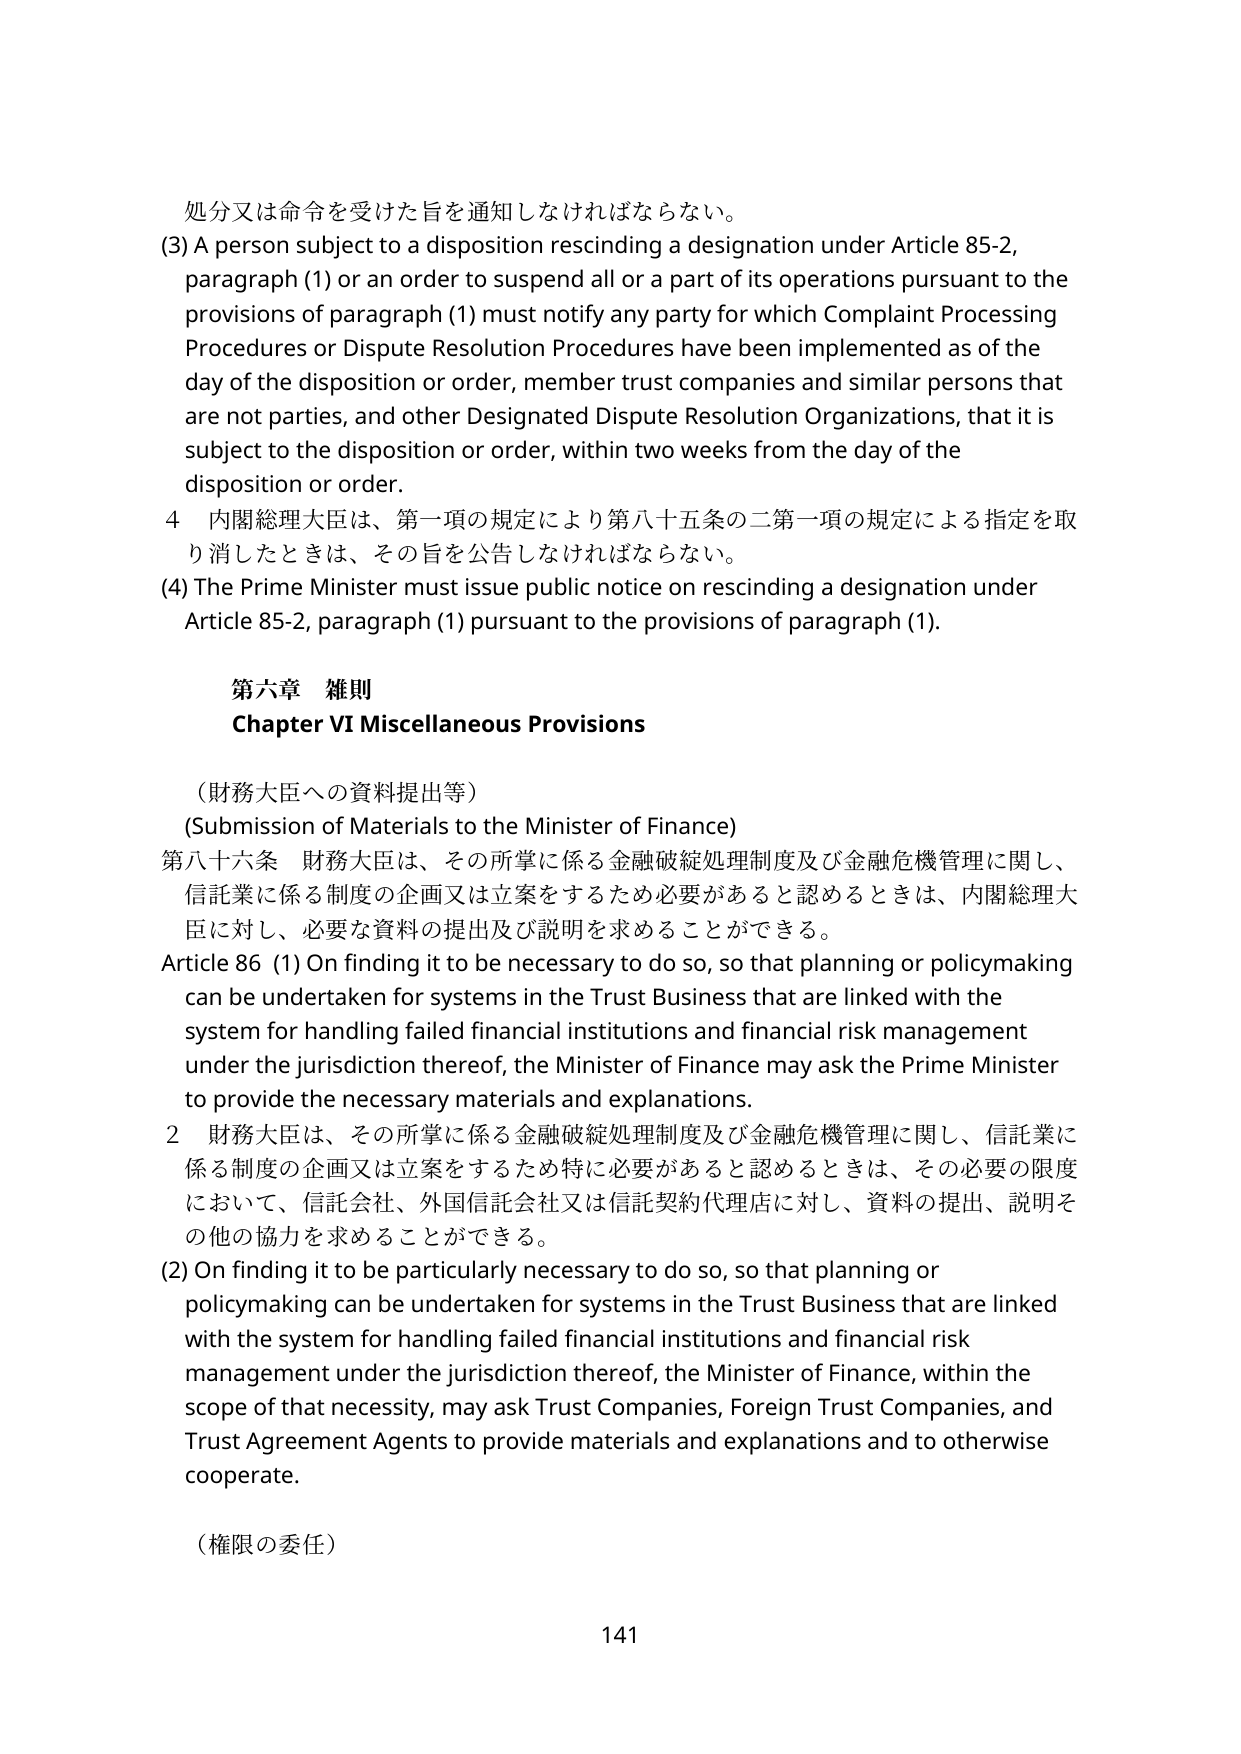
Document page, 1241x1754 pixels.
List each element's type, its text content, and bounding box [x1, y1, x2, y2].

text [161, 194, 1079, 228]
text (2) On finding it to be particularly necessary to do so, so that planning or policymaking can be undertaken for systems in the Trust Business that are linked with the system for handling failed financial institutions and financial risk management under the jurisdiction thereof, the Minister of Finance, within the scope of that necessity, may ask Trust Companies, Foreign Trust Companies, and Trust Agreement Agents to provide materials and explanations and to otherwise cooperate. [161, 1253, 1079, 1492]
text (3) A person subject to a disposition rescinding a designation under Article 85-2, paragraph (1) or an order to suspend all or a part of its operations pursuant to the provisions of paragraph (1) must notify any party for which Complaint Processing Procedures or Dispute Resolution Procedures have been implemented as of the day of the disposition or order, member trust companies and similar persons that are not parties, and other Designated Dispute Resolution Organizations, that it is subject to the disposition or order, within two weeks from the day of the disposition or order. [161, 228, 1079, 501]
text ２ 財務大臣は、その所掌に係る金融破綻処理制度及び金融危機管理に関し、信託業に係る制度の企画又は立案をするため特に必要があると認めるときは、その必要の限度において、信託会社、外国信託会社又は信託契約代理店に対し、資料の提出、説明その他の協力を求めることができる。 [161, 1116, 1079, 1253]
text 第六章 雑則 [230, 672, 1079, 706]
text (Submission of Materials to the Minister of Finance) [184, 809, 1079, 843]
text Chapter VI Miscellaneous Provisions [230, 706, 1079, 740]
text （権限の委任） [184, 1526, 1079, 1560]
text (4) The Prime Minister must issue public notice on rescinding a designation under Article 85-2, paragraph (1) pursuant to the provisions of paragraph (1). [161, 569, 1079, 638]
text Article 86 (1) On finding it to be necessary to do so, so that planning or policymaking can be undertaken for systems in the Trust Business that are linked with the system for handling failed financial institutions and financial risk management under the jurisdiction thereof, the Minister of Finance may ask the Prime Minister to provide the necessary materials and explanations. [161, 945, 1079, 1116]
text ４ 内閣総理大臣は、第一項の規定により第八十五条の二第一項の規定による指定を取り消したときは、その旨を公告しなければならない。 [161, 501, 1079, 569]
text （財務大臣への資料提出等） [184, 774, 1079, 809]
text 第八十六条 財務大臣は、その所掌に係る金融破綻処理制度及び金融危機管理に関し、信託業に係る制度の企画又は立案をするため必要があると認めるときは、内閣総理大臣に対し、必要な資料の提出及び説明を求めることができる。 [161, 843, 1079, 945]
